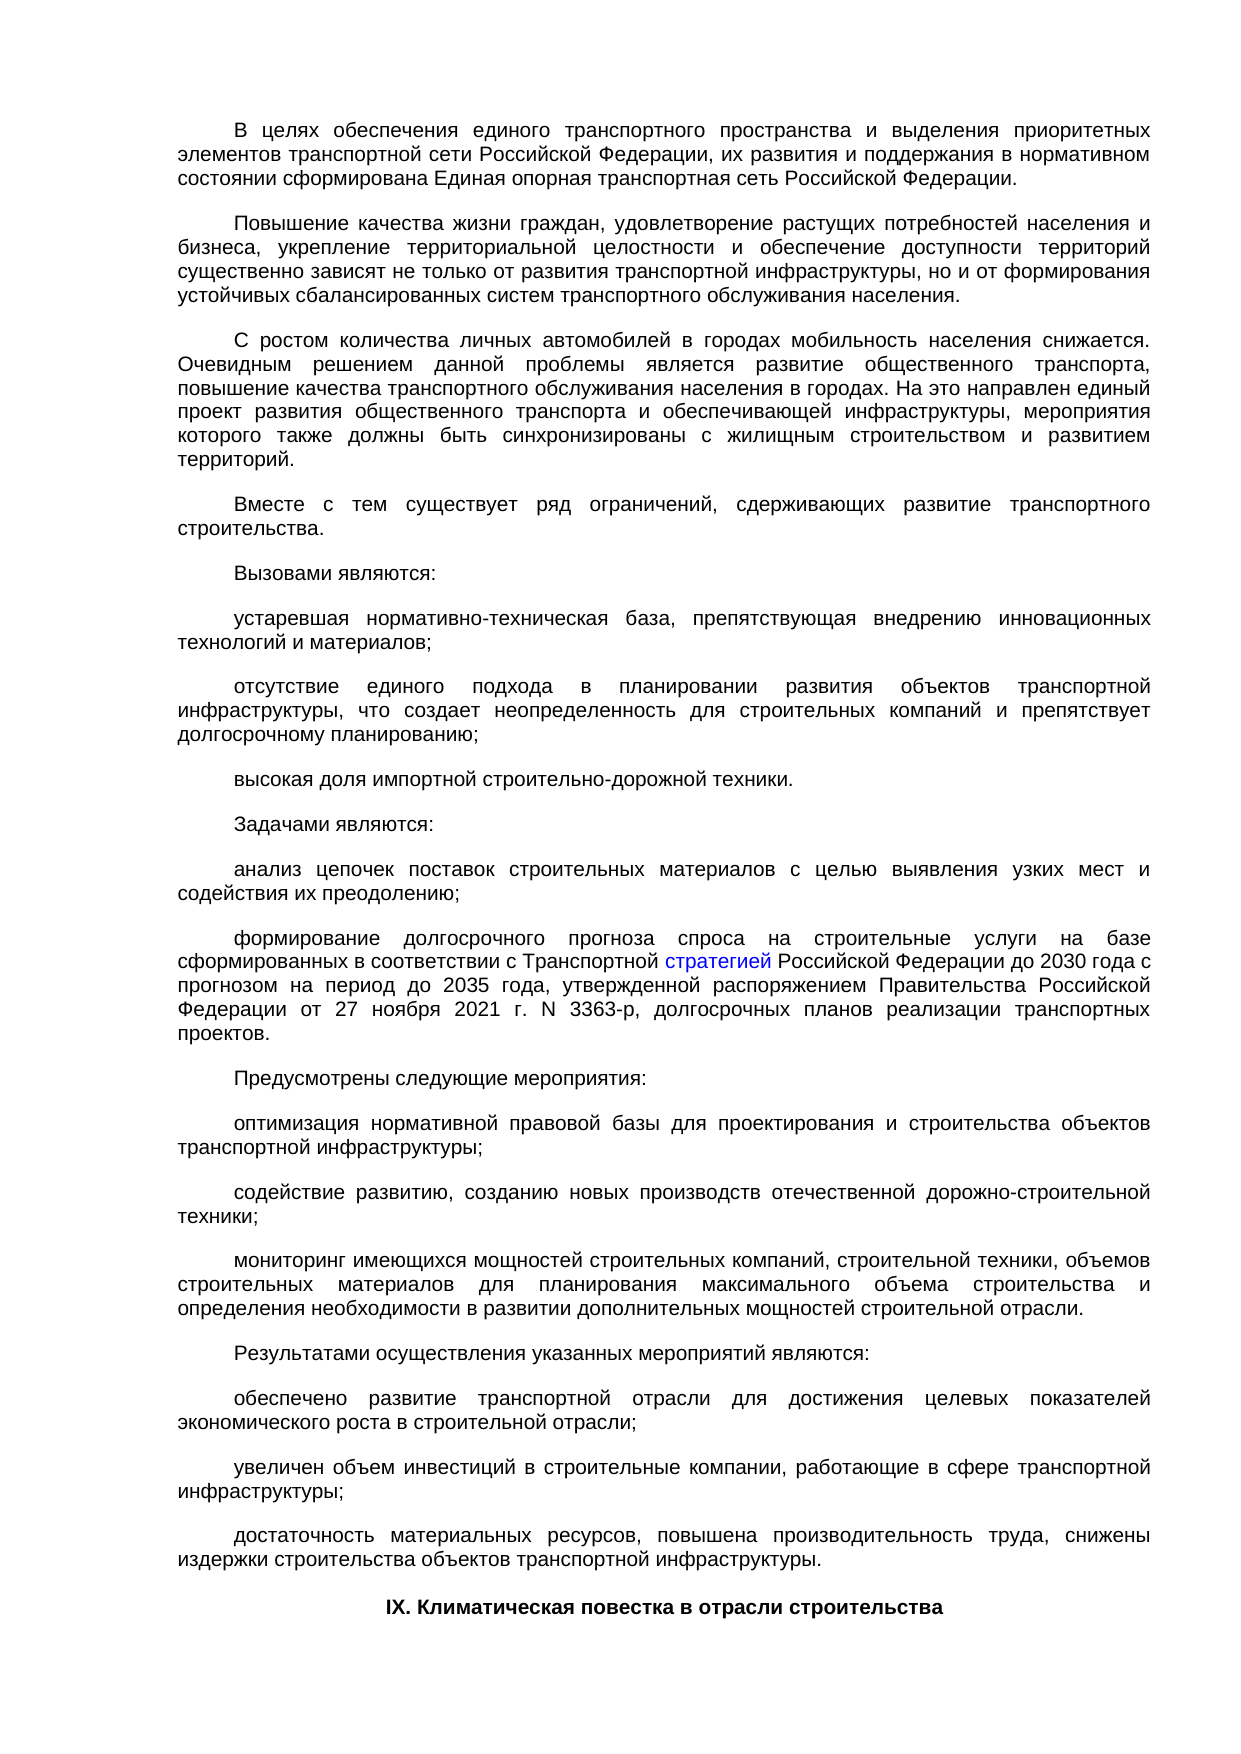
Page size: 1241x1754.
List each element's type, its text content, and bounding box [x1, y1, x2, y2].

text В целях обеспечения единого транспортного пространства и выделения приоритетных элементов транспортной сети Российской Федерации, их развития и поддержания в нормативном состоянии сформирована Единая опорная транспортная сеть Российской Федерации. [177, 118, 1152, 190]
text устаревшая нормативно-техническая база, препятствующая внедрению инновационных технологий и материалов; [177, 606, 1152, 653]
text достаточность материальных ресурсов, повышена производительность труда, снижены издержки строительства объектов транспортной инфраструктуры. [177, 1523, 1152, 1571]
text обеспечено развитие транспортной отрасли для достижения целевых показателей экономического роста в строительной отрасли; [177, 1386, 1152, 1434]
text С ростом количества личных автомобилей в городах мобильность населения снижается. Очевидным решением данной проблемы является развитие общественного транспорта, повышение качества транспортного обслуживания населения в городах. На это направлен единый проект развития общественного транспорта и обеспечивающей инфраструктуры, мероприятия которого также должны быть синхронизированы с жилищным строительством и развитием территорий. [177, 327, 1152, 471]
text увеличен объем инвестиций в строительные компании, работающие в сфере транспортной инфраструктуры; [177, 1454, 1152, 1502]
text отсутствие единого подхода в планировании развития объектов транспортной инфраструктуры, что создает неопределенность для строительных компаний и препятствует долгосрочному планированию; [177, 674, 1152, 746]
text оптимизация нормативной правовой базы для проектирования и строительства объектов транспортной инфраструктуры; [177, 1111, 1152, 1159]
text Задачами являются: [177, 812, 1152, 836]
text Результатами осуществления указанных мероприятий являются: [177, 1341, 1152, 1365]
text содействие развитию, созданию новых производств отечественной дорожно-строительной техники; [177, 1179, 1152, 1227]
title IX. Климатическая повестка в отрасли строительства [177, 1595, 1152, 1619]
text Вместе с тем существует ряд ограничений, сдерживающих развитие транспортного строительства. [177, 492, 1152, 540]
text Повышение качества жизни граждан, удовлетворение растущих потребностей населения и бизнеса, укрепление территориальной целостности и обеспечение доступности территорий существенно зависят не только от развития транспортной инфраструктуры, но и от формирования устойчивых сбалансированных систем транспортного обслуживания населения. [177, 211, 1152, 307]
text Вызовами являются: [177, 561, 1152, 585]
text анализ цепочек поставок строительных материалов с целью выявления узких мест и содействия их преодолению; [177, 857, 1152, 904]
text формирование долгосрочного прогноза спроса на строительные услуги на базе сформированных в соответствии с Транспортной стратегией Российской Федерации до 2030 года с прогнозом на период до 2035 года, утвержденной распоряжением Правительства Российской Федерации от 27 ноября 2021 г. N 3363-р, долгосрочных планов реализации транспортных проектов. [177, 925, 1152, 1045]
text высокая доля импортной строительно-дорожной техники. [177, 767, 1152, 791]
text Предусмотрены следующие мероприятия: [177, 1066, 1152, 1090]
text мониторинг имеющихся мощностей строительных компаний, строительной техники, объемов строительных материалов для планирования максимального объема строительства и определения необходимости в развитии дополнительных мощностей строительной отрасли. [177, 1248, 1152, 1320]
